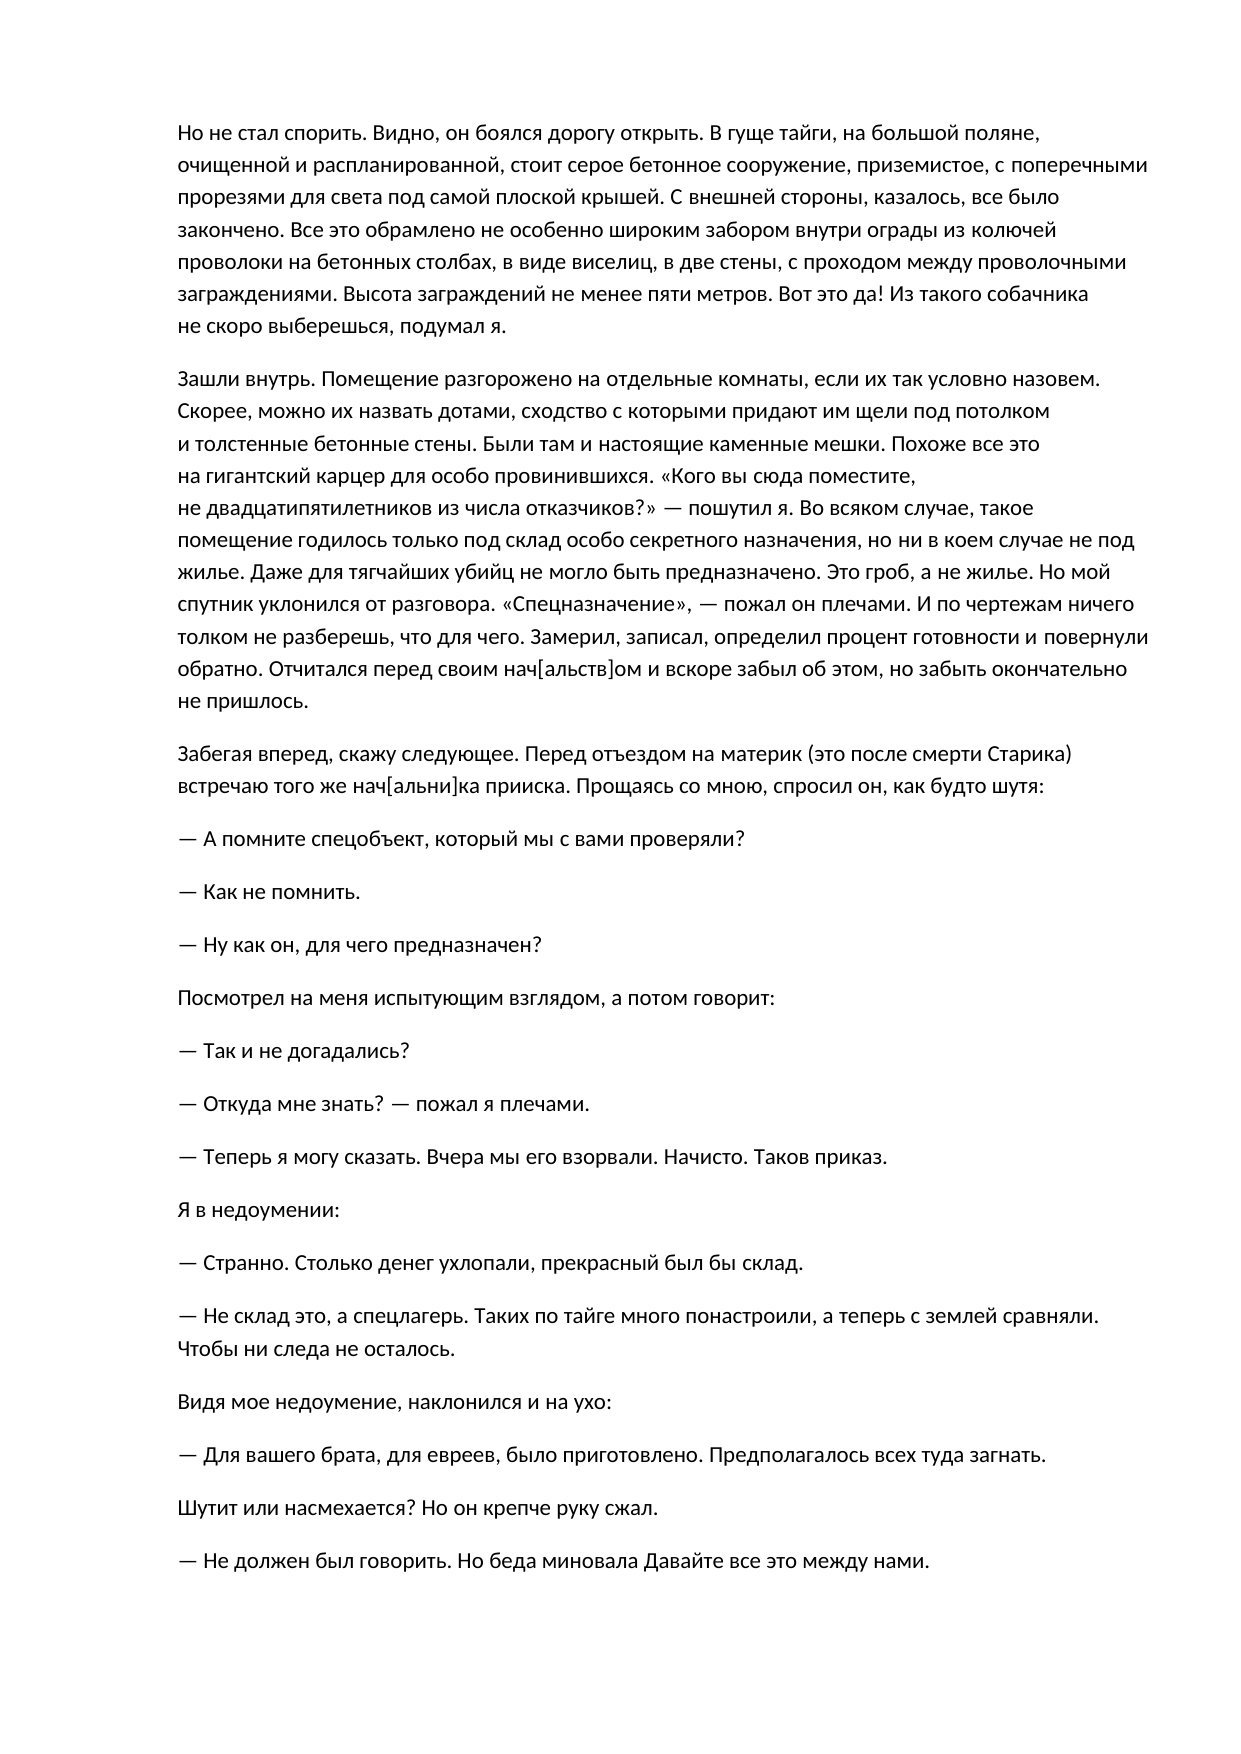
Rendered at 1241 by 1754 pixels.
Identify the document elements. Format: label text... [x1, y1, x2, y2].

text — Не должен был говорить. Но беда миновала Давайте все это между нами. [177, 1546, 1152, 1574]
text — Для вашего брата, для евреев, было приготовлено. Предполагалось всех туда загнать. [177, 1440, 1152, 1468]
text — Так и не догадались? [177, 1036, 1152, 1064]
text — Ну как он, для чего предназначен? [177, 930, 1152, 958]
text Я в недоумении: [177, 1196, 1152, 1223]
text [177, 118, 1152, 339]
text Посмотрел на меня испытующим взглядом, а потом говорит: [177, 983, 1152, 1011]
text — Откуда мне знать? — пожал я плечами. [177, 1089, 1152, 1117]
text Шутит или насмехается? Но он крепче руку сжал. [177, 1493, 1152, 1521]
text — Как не помнить. [177, 877, 1152, 905]
text — Теперь я могу сказать. Вчера мы его взорвали. Начисто. Таков приказ. [177, 1142, 1152, 1171]
text — А помните спецобъект, который мы с вами проверяли? [177, 824, 1152, 852]
text Зашли внутрь. Помещение разгорожено на отдельные комнаты, если их так условно назовем. Скорее, можно их назвать дотами, сходство с которыми придают им щели под потолком и толстенные бетонные стены. Были там и настоящие каменные мешки. Похоже все это на гигантский карцер для особо провинившихся. «Кого вы сюда поместите, не двадцатипятилетников из числа отказчиков?» — пошутил я. Во всяком случае, такое помещение годилось только под склад особо секретного назначения, но ни в коем случае не под жилье. Даже для тягчайших убийц не могло быть предназначено. Это гроб, а не жилье. Но мой спутник уклонился от разговора. «Спецназначение», — пожал он плечами. И по чертежам ничего толком не разберешь, что для чего. Замерил, записал, определил процент готовности и повернули обратно. Отчитался перед своим нач[альств]ом и вскоре забыл об этом, но забыть окончательно не пришлось. [177, 364, 1152, 714]
text — Не склад это, а спецлагерь. Таких по тайге много понастроили, а теперь с землей сравняли. Чтобы ни следа не осталось. [177, 1302, 1152, 1362]
text Видя мое недоумение, наклонился и на ухо: [177, 1387, 1152, 1415]
text Забегая вперед, скажу следующее. Перед отъездом на материк (это после смерти Старика) встречаю того же нач[альни]ка прииска. Прощаясь со мною, спросил он, как будто шутя: [177, 739, 1152, 799]
text — Странно. Столько денег ухлопали, прекрасный был бы склад. [177, 1248, 1152, 1277]
